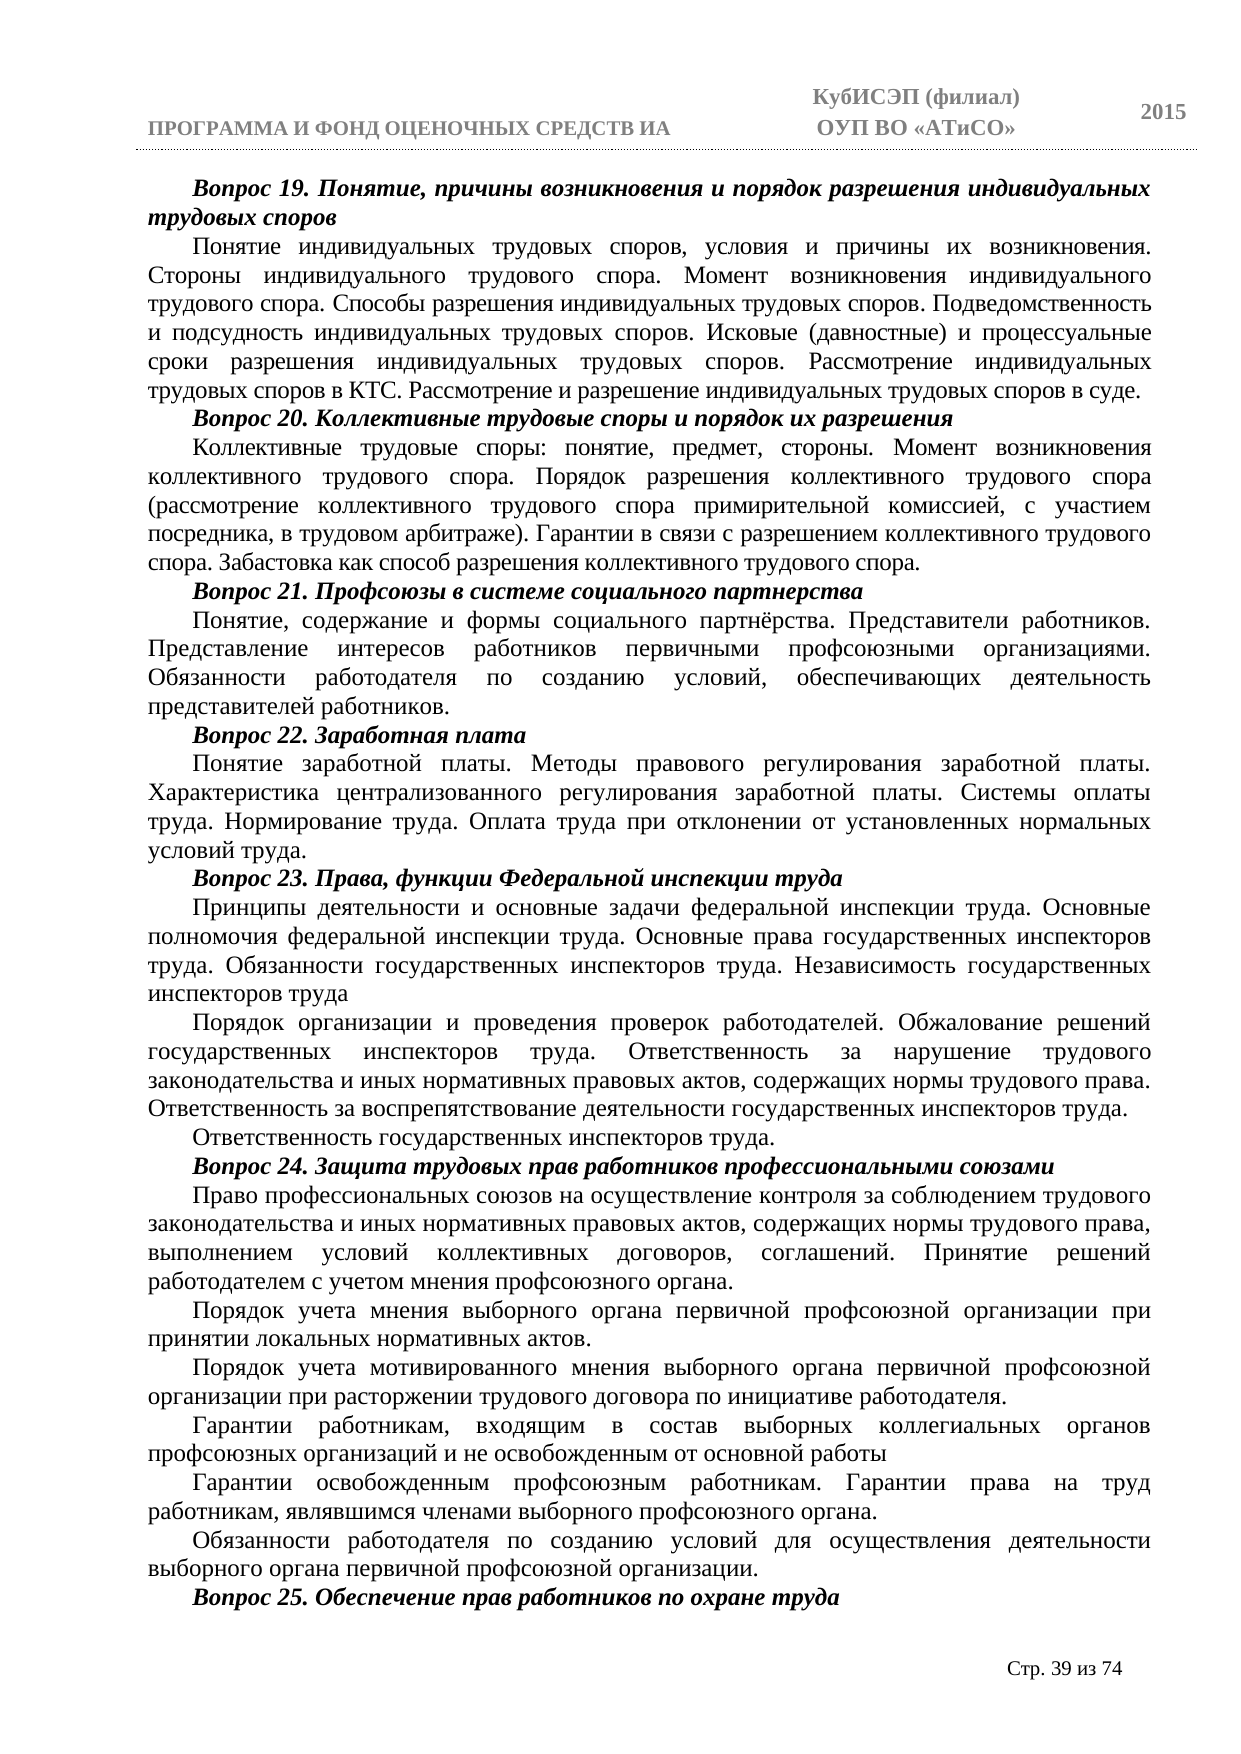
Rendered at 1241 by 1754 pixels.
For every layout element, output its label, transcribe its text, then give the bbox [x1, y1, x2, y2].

text Понятие, содержание и формы социального партнёрства. Представители работников. Представление интересов работников первичными профсоюзными организациями. Обязанности работодателя по созданию условий, обеспечивающих деятельность представителей работников. [148, 605, 1152, 720]
text Обязанности работодателя по созданию условий для осуществления деятельности выборного органа первичной профсоюзной организации. [148, 1525, 1152, 1582]
text Понятие заработной платы. Методы правового регулирования заработной платы. Характеристика централизованного регулирования заработной платы. Системы оплаты труда. Нормирование труда. Оплата труда при отклонении от установленных нормальных условий труда. [148, 748, 1152, 863]
text Порядок учета мотивированного мнения выборного органа первичной профсоюзной организации при расторжении трудового договора по инициативе работодателя. [148, 1352, 1152, 1410]
text Право профессиональных союзов на осуществление контроля за соблюдением трудового законодательства и иных нормативных правовых актов, содержащих нормы трудового права, выполнением условий коллективных договоров, соглашений. Принятие решений работодателем с учетом мнения профсоюзного органа. [148, 1180, 1152, 1295]
text Порядок организации и проведения проверок работодателей. Обжалование решений государственных инспекторов труда. Ответственность за нарушение трудового законодательства и иных нормативных правовых актов, содержащих нормы трудового права. Ответственность за воспрепятствование деятельности государственных инспекторов труда. [148, 1007, 1152, 1122]
text Вопрос 25. Обеспечение прав работников по охране труда [148, 1582, 1152, 1611]
text Вопрос 22. Заработная плата [148, 720, 1152, 748]
text Вопрос 24. Защита трудовых прав работников профессиональными союзами [148, 1151, 1152, 1180]
text Коллективные трудовые споры: понятие, предмет, стороны. Момент возникновения коллективного трудового спора. Порядок разрешения коллективного трудового спора (рассмотрение коллективного трудового спора примирительной комиссией, с участием посредника, в трудовом арбитраже). Гарантии в связи с разрешением коллективного трудового спора. Забастовка как способ разрешения коллективного трудового спора. [148, 432, 1152, 576]
text Понятие индивидуальных трудовых споров, условия и причины их возникновения. Стороны индивидуального трудового спора. Момент возникновения индивидуального трудового спора. Способы разрешения индивидуальных трудовых споров. Подведомственность и подсудность индивидуальных трудовых споров. Исковые (давностные) и процессуальные сроки разрешения индивидуальных трудовых споров. Рассмотрение индивидуальных трудовых споров в КТС. Рассмотрение и разрешение индивидуальных трудовых споров в суде. [148, 231, 1152, 403]
text Вопрос 19. Понятие, причины возникновения и порядок разрешения индивидуальных трудовых споров [148, 173, 1152, 231]
text Гарантии освобожденным профсоюзным работникам. Гарантии права на труд работникам, являвшимся членами выборного профсоюзного органа. [148, 1467, 1152, 1525]
text Ответственность государственных инспекторов труда. [148, 1122, 1152, 1151]
text Вопрос 20. Коллективные трудовые споры и порядок их разрешения [148, 403, 1152, 432]
text Принципы деятельности и основные задачи федеральной инспекции труда. Основные полномочия федеральной инспекции труда. Основные права государственных инспекторов труда. Обязанности государственных инспекторов труда. Независимость государственных инспекторов труда [148, 892, 1152, 1007]
text Порядок учета мнения выборного органа первичной профсоюзной организации при принятии локальных нормативных актов. [148, 1295, 1152, 1352]
text Вопрос 23. Права, функции Федеральной инспекции труда [148, 863, 1152, 892]
text Вопрос 21. Профсоюзы в системе социального партнерства [148, 576, 1152, 605]
text Гарантии работникам, входящим в состав выборных коллегиальных органов профсоюзных организаций и не освобожденным от основной работы [148, 1410, 1152, 1467]
